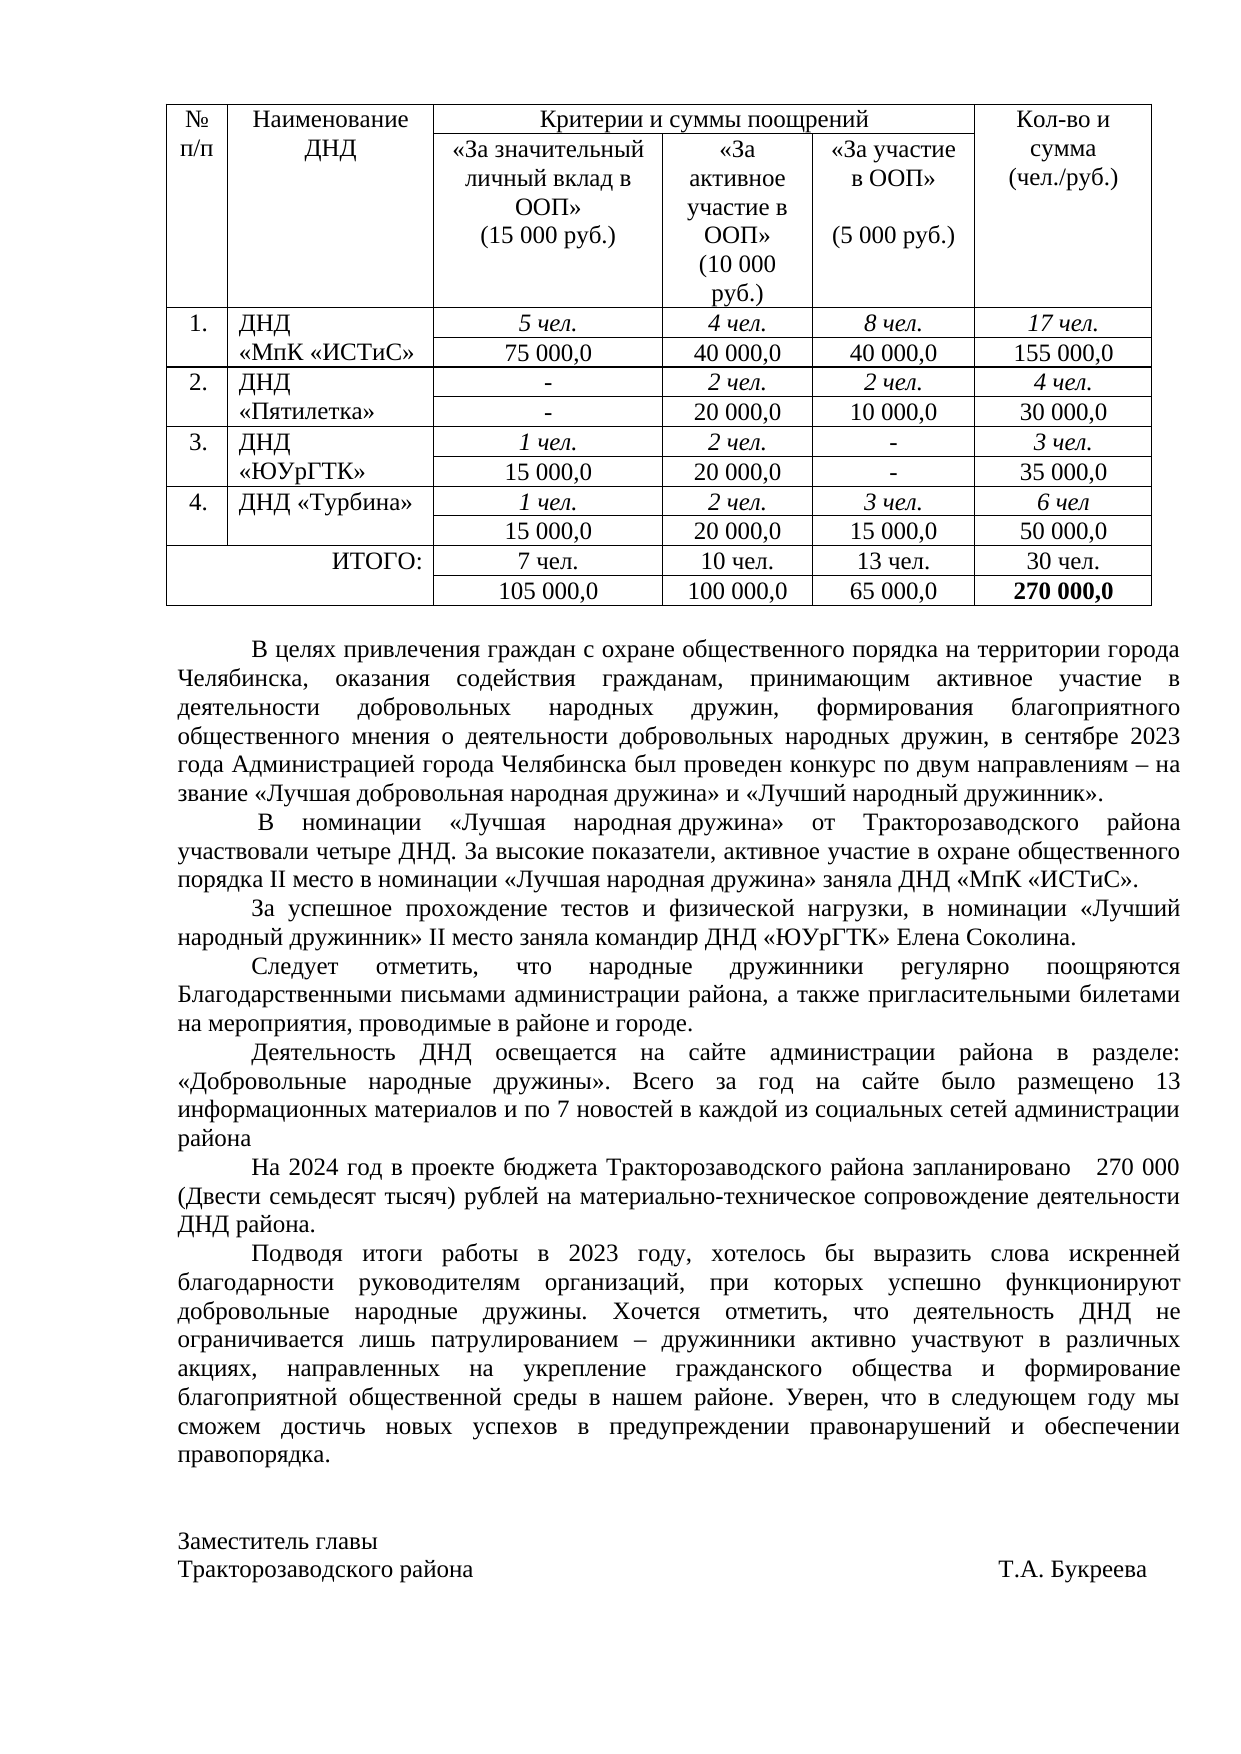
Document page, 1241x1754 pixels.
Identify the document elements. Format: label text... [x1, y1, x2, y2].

table_header Критерии и суммы поощрений [434, 105, 974, 133]
text На 2024 год в проекте бюджета Тракторозаводского района запланировано 270 000 (Двести семьдесят тысяч) рублей на материально-техническое сопровождение деятельности ДНД района. [177, 1152, 1181, 1238]
table_cell 2 чел. [663, 427, 812, 456]
table_cell 20 000,0 [663, 397, 812, 426]
text Деятельность ДНД освещается на сайте администрации района в разделе: «Добровольные народные дружины». Всего за год на сайте было размещено 13 информационных материалов и по 7 новостей в каждой из социальных сетей администрации района [177, 1037, 1181, 1152]
text Заместитель главы [177, 1526, 1181, 1554]
table_cell 5 чел. [434, 308, 662, 337]
table_cell 6 чел [975, 487, 1151, 515]
table_cell 10 000,0 [813, 397, 974, 426]
table_cell «За участие в ООП» (5 000 руб.) [813, 134, 974, 307]
table_cell 20 000,0 [663, 457, 812, 486]
table_header № п/п [167, 105, 227, 307]
table_cell «За значительный личный вклад в ООП» (15 000 руб.) [434, 134, 662, 307]
table_cell 100 000,0 [663, 576, 812, 605]
table_cell 3 чел. [975, 427, 1151, 456]
table_cell 8 чел. [813, 308, 974, 337]
table_cell 2 чел. [813, 368, 974, 396]
table_cell 17 чел. [975, 308, 1151, 337]
table_cell 10 чел. [663, 546, 812, 575]
table_cell 13 чел. [813, 546, 974, 575]
table_cell 3 чел. [813, 487, 974, 515]
table_cell 30 чел. [975, 546, 1151, 575]
table_cell 15 000,0 [813, 516, 974, 545]
table_cell 4 чел. [663, 308, 812, 337]
table_cell 1 чел. [434, 487, 662, 515]
table_cell ДНД «Пятилетка» [228, 368, 433, 426]
table_cell «За активное участие в ООП» (10 000 руб.) [663, 134, 812, 307]
text Подводя итоги работы в 2023 году, хотелось бы выразить слова искренней благодарности руководителям организаций, при которых успешно функционируют добровольные народные дружины. Хочется отметить, что деятельность ДНД не ограничивается лишь патрулированием – дружинники активно участвуют в различных акциях, направленных на укрепление гражданского общества и формирование благоприятной общественной среды в нашем районе. Уверен, что в следующем году мы сможем достичь новых успехов в предупреждении правонарушений и обеспечении правопорядка. [177, 1238, 1181, 1468]
text В целях привлечения граждан с охране общественного порядка на территории города Челябинска, оказания содействия гражданам, принимающим активное участие в деятельности добровольных народных дружин, формирования благоприятного общественного мнения о деятельности добровольных народных дружин, в сентябре 2023 года Администрацией города Челябинска был проведен конкурс по двум направлениям – на звание «Лучшая добровольная народная дружина» и «Лучший народный дружинник». [177, 634, 1181, 807]
table_cell 30 000,0 [975, 397, 1151, 426]
table_cell - [434, 397, 662, 426]
table_cell 40 000,0 [813, 338, 974, 366]
table_cell - [813, 427, 974, 456]
text Следует отметить, что народные дружинники регулярно поощряются Благодарственными письмами администрации района, а также пригласительными билетами на мероприятия, проводимые в районе и городе. [177, 951, 1181, 1037]
table_cell [167, 368, 227, 426]
table_cell 65 000,0 [813, 576, 974, 605]
table_cell ДНД «МпК «ИСТиС» [228, 308, 433, 366]
table_cell [167, 308, 227, 366]
table_header Наименование ДНД [228, 105, 433, 307]
table_cell ДНД «Турбина» [228, 487, 433, 545]
table_header Кол-во и сумма (чел./руб.) [975, 105, 1151, 307]
table_cell 7 чел. [434, 546, 662, 575]
table_cell 15 000,0 [434, 457, 662, 486]
table_cell 270 000,0 [975, 576, 1151, 605]
table_cell 50 000,0 [975, 516, 1151, 545]
table_cell 105 000,0 [434, 576, 662, 605]
table_cell [167, 487, 227, 545]
table_cell 1 чел. [434, 427, 662, 456]
table_cell 75 000,0 [434, 338, 662, 366]
table_cell ИТОГО: [167, 546, 433, 605]
table_cell - [813, 457, 974, 486]
table_cell ДНД «ЮУрГТК» [228, 427, 433, 486]
text Тракторозаводского района Т.А. Букреева [177, 1554, 1181, 1583]
text За успешное прохождение тестов и физической нагрузки, в номинации «Лучший народный дружинник» II место заняла командир ДНД «ЮУрГТК» Елена Соколина. [177, 893, 1181, 951]
table_cell 35 000,0 [975, 457, 1151, 486]
table_cell - [434, 368, 662, 396]
table_cell 4 чел. [975, 368, 1151, 396]
table_cell 2 чел. [663, 487, 812, 515]
table_cell 155 000,0 [975, 338, 1151, 366]
table_cell 2 чел. [663, 368, 812, 396]
table_cell 15 000,0 [434, 516, 662, 545]
text В номинации «Лучшая народная дружина» от Тракторозаводского района участвовали четыре ДНД. За высокие показатели, активное участие в охране общественного порядка II место в номинации «Лучшая народная дружина» заняла ДНД «МпК «ИСТиС». [177, 807, 1181, 893]
table_cell [167, 427, 227, 486]
table_cell 20 000,0 [663, 516, 812, 545]
table_cell 40 000,0 [663, 338, 812, 366]
